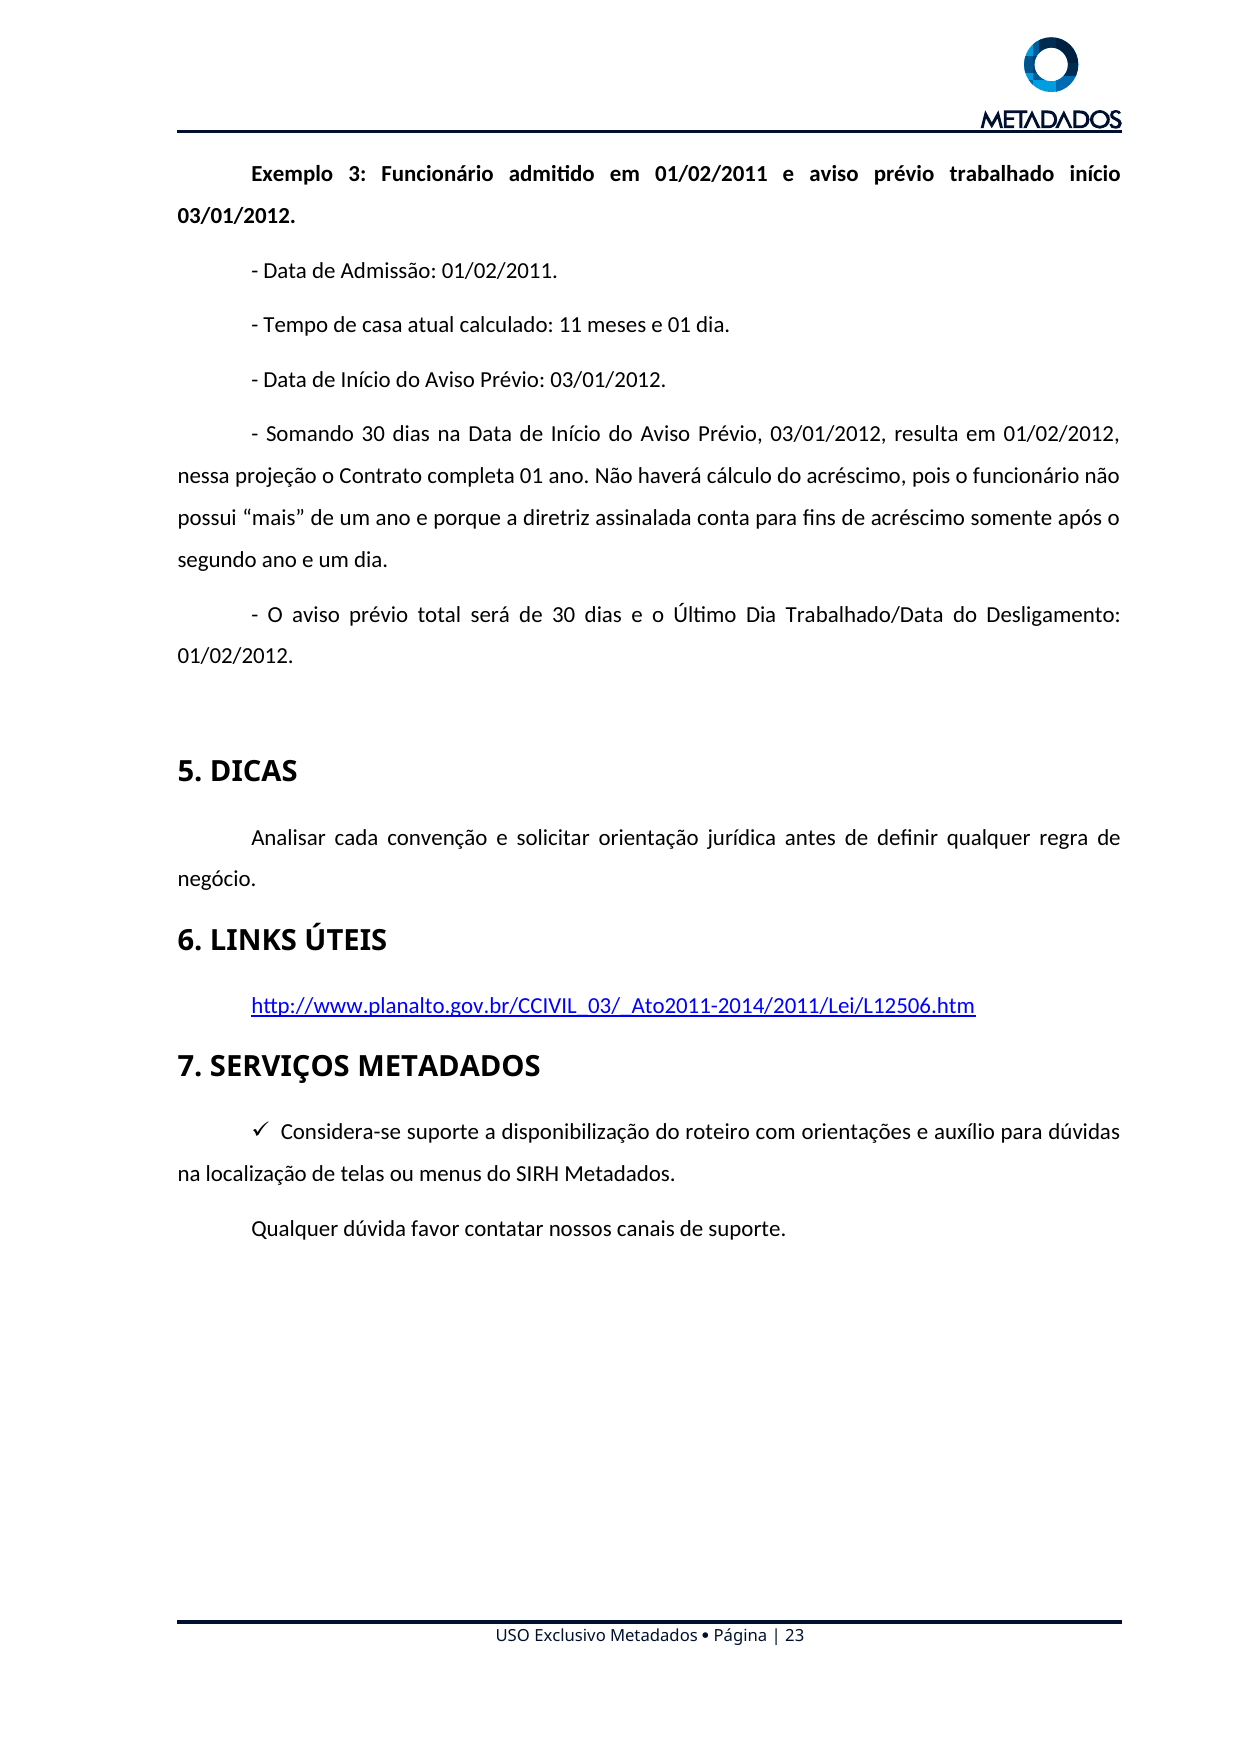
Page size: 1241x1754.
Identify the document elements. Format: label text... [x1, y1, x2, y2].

subtitle 7. SERVIÇOS METADADOS [177, 1046, 1122, 1085]
text Exemplo 3: Funcionário admitido em 01/02/2011 e aviso prévio trabalhado início 03/01/2012. [177, 159, 1122, 229]
text Qualquer dúvida favor contatar nossos canais de suporte. [177, 1214, 1122, 1242]
text Analisar cada convenção e solicitar orientação jurídica antes de definir qualquer regra de negócio. [177, 823, 1122, 893]
text Considera-se suporte a disponibilização do roteiro com orientações e auxílio para dúvidas na localização de telas ou menus do SIRH Metadados. [177, 1117, 1122, 1187]
text http://www.planalto.gov.br/CCIVIL_03/_Ato2011-2014/2011/Lei/L12506.htm [177, 991, 1122, 1019]
text - Tempo de casa atual calculado: 11 meses e 01 dia. [177, 310, 1122, 338]
text - Somando 30 dias na Data de Início do Aviso Prévio, 03/01/2012, resulta em 01/02/2012, nessa projeção o Contrato completa 01 ano. Não haverá cálculo do acréscimo, pois o funcionário não possui “mais” de um ano e porque a diretriz assinalada conta para fins de acréscimo somente após o segundo ano e um dia. [177, 419, 1122, 573]
subtitle 6. LINKS ÚTEIS [177, 919, 1122, 959]
text - Data de Admissão: 01/02/2011. [177, 256, 1122, 284]
text - O aviso prévio total será de 30 dias e o Último Dia Trabalhado/Data do Desligamento: 01/02/2012. [177, 600, 1122, 670]
text - Data de Início do Aviso Prévio: 03/01/2012. [177, 365, 1122, 393]
subtitle 5. DICAS [177, 751, 1122, 790]
